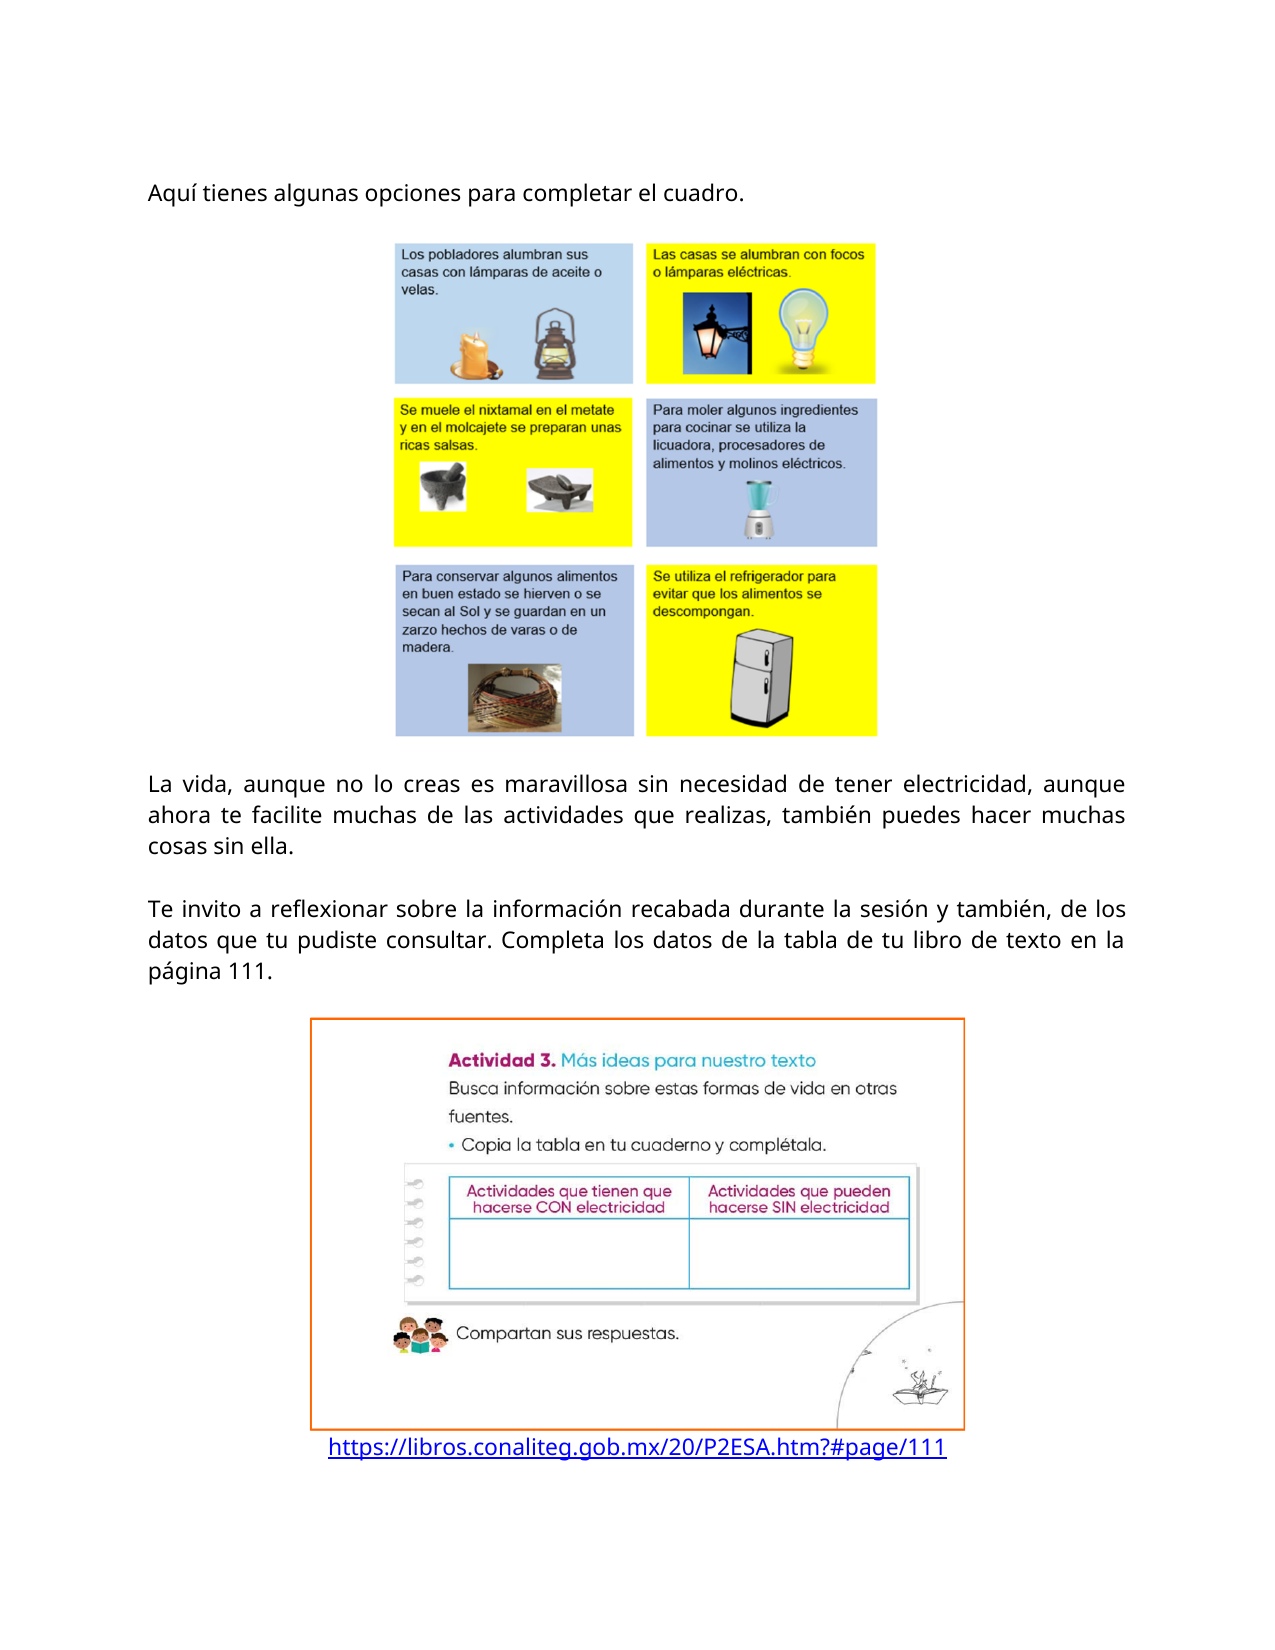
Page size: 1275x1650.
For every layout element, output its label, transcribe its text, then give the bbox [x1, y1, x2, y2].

picture [391, 239, 884, 737]
text Te invito a reflexionar sobre la información recabada durante la sesión y también, de los datos que tu pudiste consultar. Completa los datos de la tabla de tu libro de texto en la página 111. [148, 893, 1127, 986]
text Aquí tienes algunas opciones para completar el cuadro. [148, 177, 1127, 208]
text La vida, aunque no lo creas es maravillosa sin necesidad de tener electricidad, aunque ahora te facilite muchas de las actividades que realizas, también puedes hacer muchas cosas sin ella. [148, 768, 1127, 861]
picture [309, 1017, 966, 1431]
text https://libros.conaliteg.gob.mx/20/P2ESA.htm?#page/111 [148, 1431, 1127, 1462]
